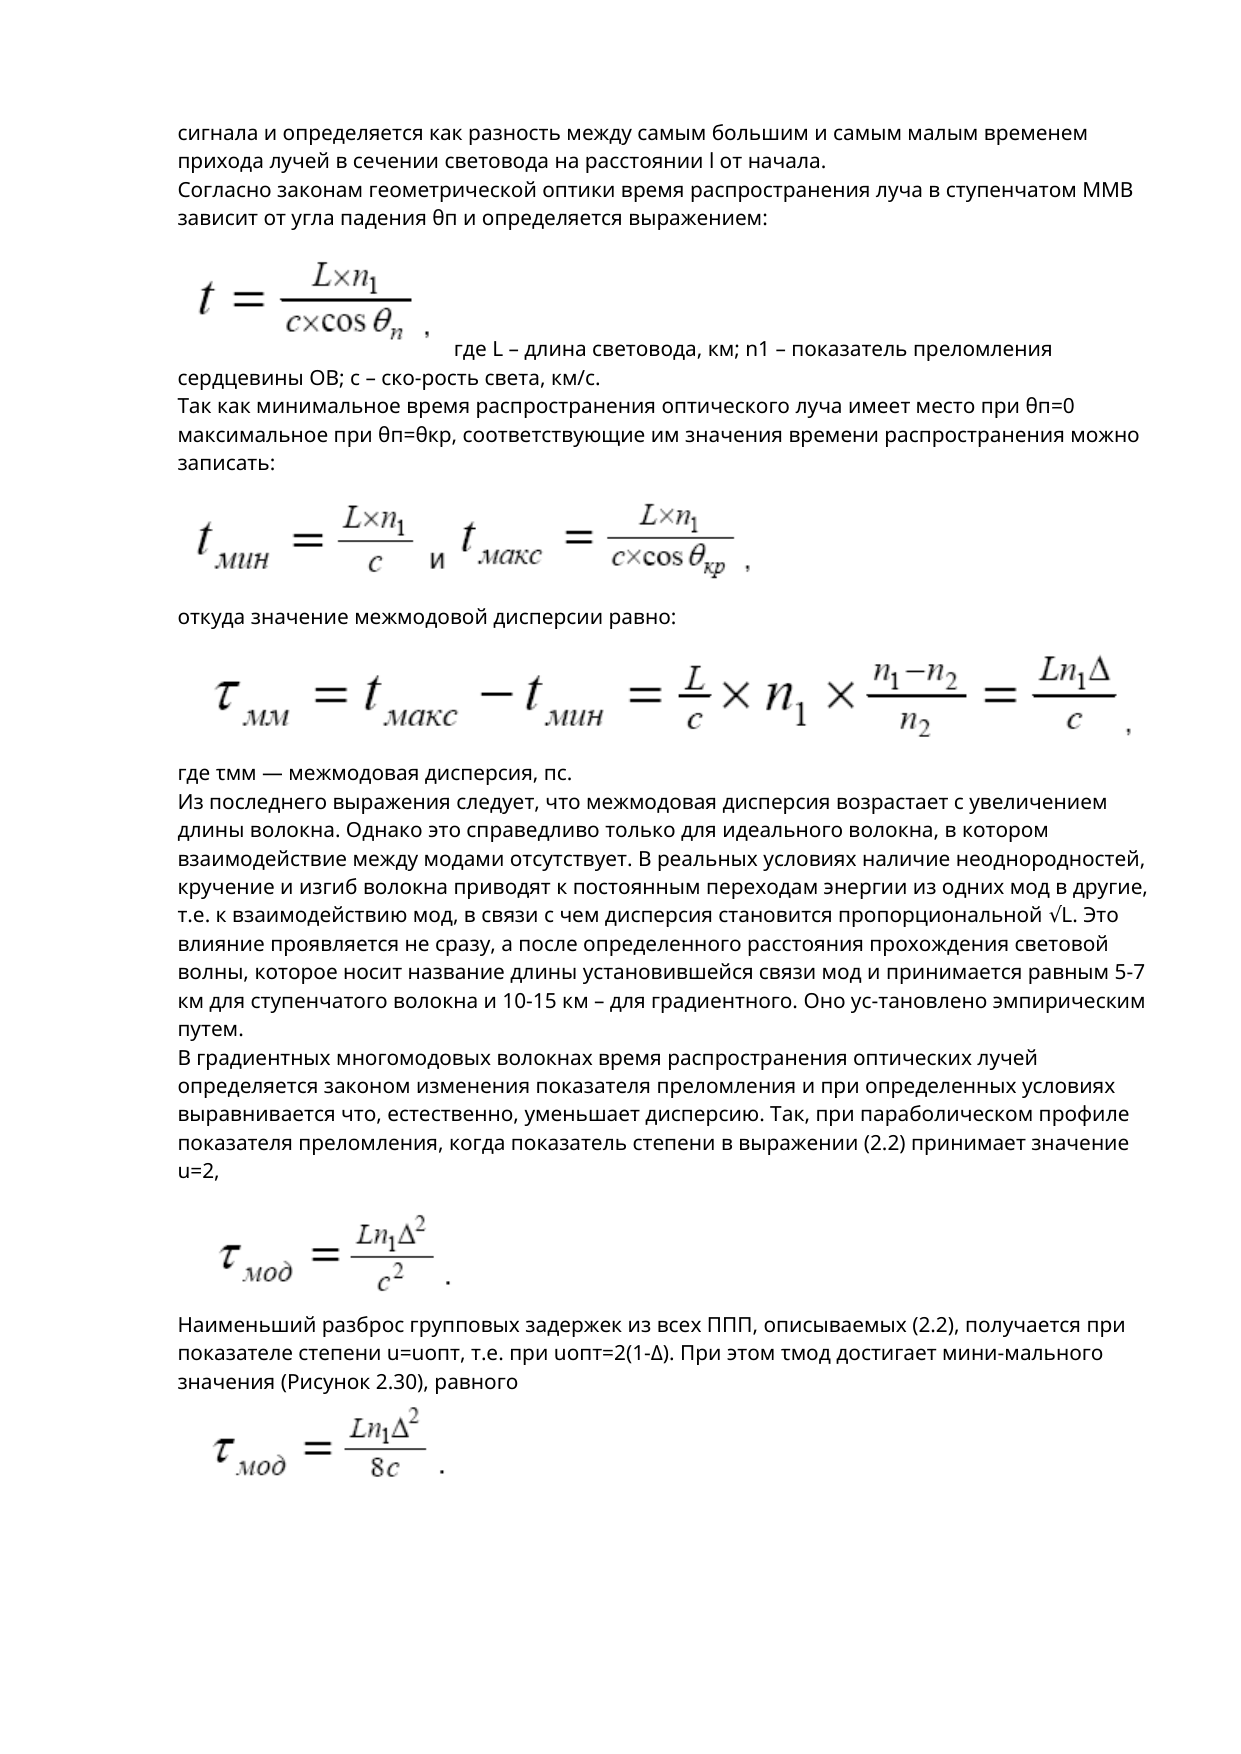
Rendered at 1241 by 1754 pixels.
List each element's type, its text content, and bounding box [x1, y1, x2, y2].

picture [177, 1395, 485, 1510]
picture [177, 630, 1170, 759]
picture [177, 1185, 492, 1310]
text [177, 118, 1152, 630]
picture [177, 231, 454, 357]
picture [177, 476, 774, 602]
